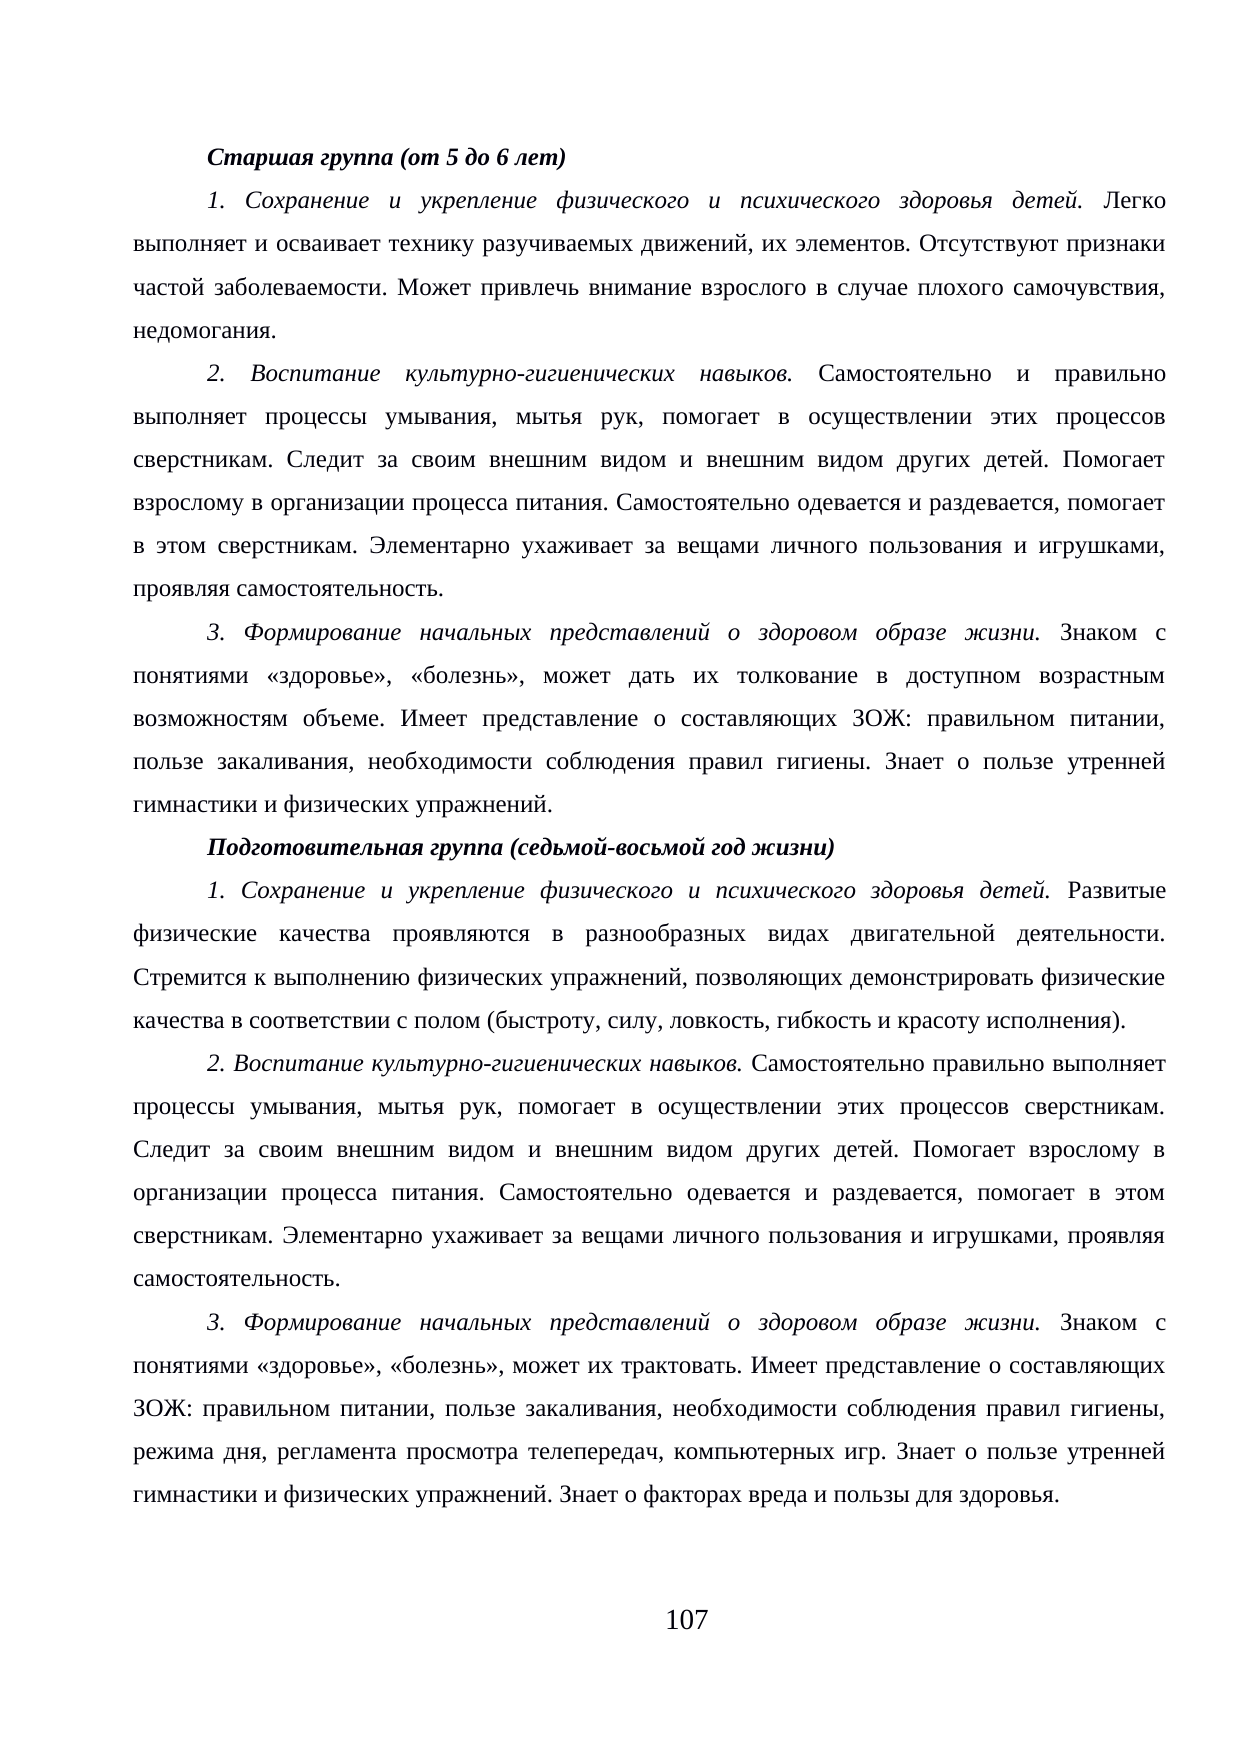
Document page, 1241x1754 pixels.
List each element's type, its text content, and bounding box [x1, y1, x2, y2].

text 2. Воспитание культурно-гигиенических навыков. Самостоятельно правильно выполняет процессы умывания, мытья рук, помогает в осуществлении этих процессов сверстникам. Следит за своим внешним видом и внешним видом других детей. Помогает взрослому в организации процесса питания. Самостоятельно одевается и раздевается, помогает в этом сверстникам. Элементарно ухаживает за вещами личного пользования и игрушками, проявляя самостоятельность. [133, 1048, 1166, 1292]
text Старшая группа (от 5 до 6 лет) [133, 142, 1166, 171]
text 3. Формирование начальных представлений о здоровом образе жизни. Знаком с понятиями «здоровье», «болезнь», может дать их толкование в доступном возрастным возможностям объеме. Имеет представление о составляющих ЗОЖ: правильном питании, пользе закаливания, необходимости соблюдения правил гигиены. Знает о пользе утренней гимнастики и физических упражнений. [133, 617, 1166, 818]
text 2. Воспитание культурно-гигиенических навыков. Самостоятельно и правильно выполняет процессы умывания, мытья рук, помогает в осуществлении этих процессов сверстникам. Следит за своим внешним видом и внешним видом других детей. Помогает взрослому в организации процесса питания. Самостоятельно одевается и раздевается, помогает в этом сверстникам. Элементарно ухаживает за вещами личного пользования и игрушками, проявляя самостоятельность. [133, 358, 1166, 602]
text 3. Формирование начальных представлений о здоровом образе жизни. Знаком с понятиями «здоровье», «болезнь», может их трактовать. Имеет представление о составляющих ЗОЖ: правильном питании, пользе закаливания, необходимости соблюдения правил гигиены, режима дня, регламента просмотра телепередач, компьютерных игр. Знает о пользе утренней гимнастики и физических упражнений. Знает о факторах вреда и пользы для здоровья. [133, 1307, 1166, 1508]
text 1. Сохранение и укрепление физического и психического здоровья детей. Развитые физические качества проявляются в разнообразных видах двигательной деятельности. Стремится к выполнению физических упражнений, позволяющих демонстрировать физические качества в соответствии с полом (быстроту, силу, ловкость, гибкость и красоту исполнения). [133, 875, 1166, 1033]
text 1. Сохранение и укрепление физического и психического здоровья детей. Легко выполняет и осваивает технику разучиваемых движений, их элементов. Отсутствуют признаки частой заболеваемости. Может привлечь внимание взрослого в случае плохого самочувствия, недомогания. [133, 185, 1166, 343]
text Подготовительная группа (седьмой-восьмой год жизни) [133, 832, 1166, 861]
